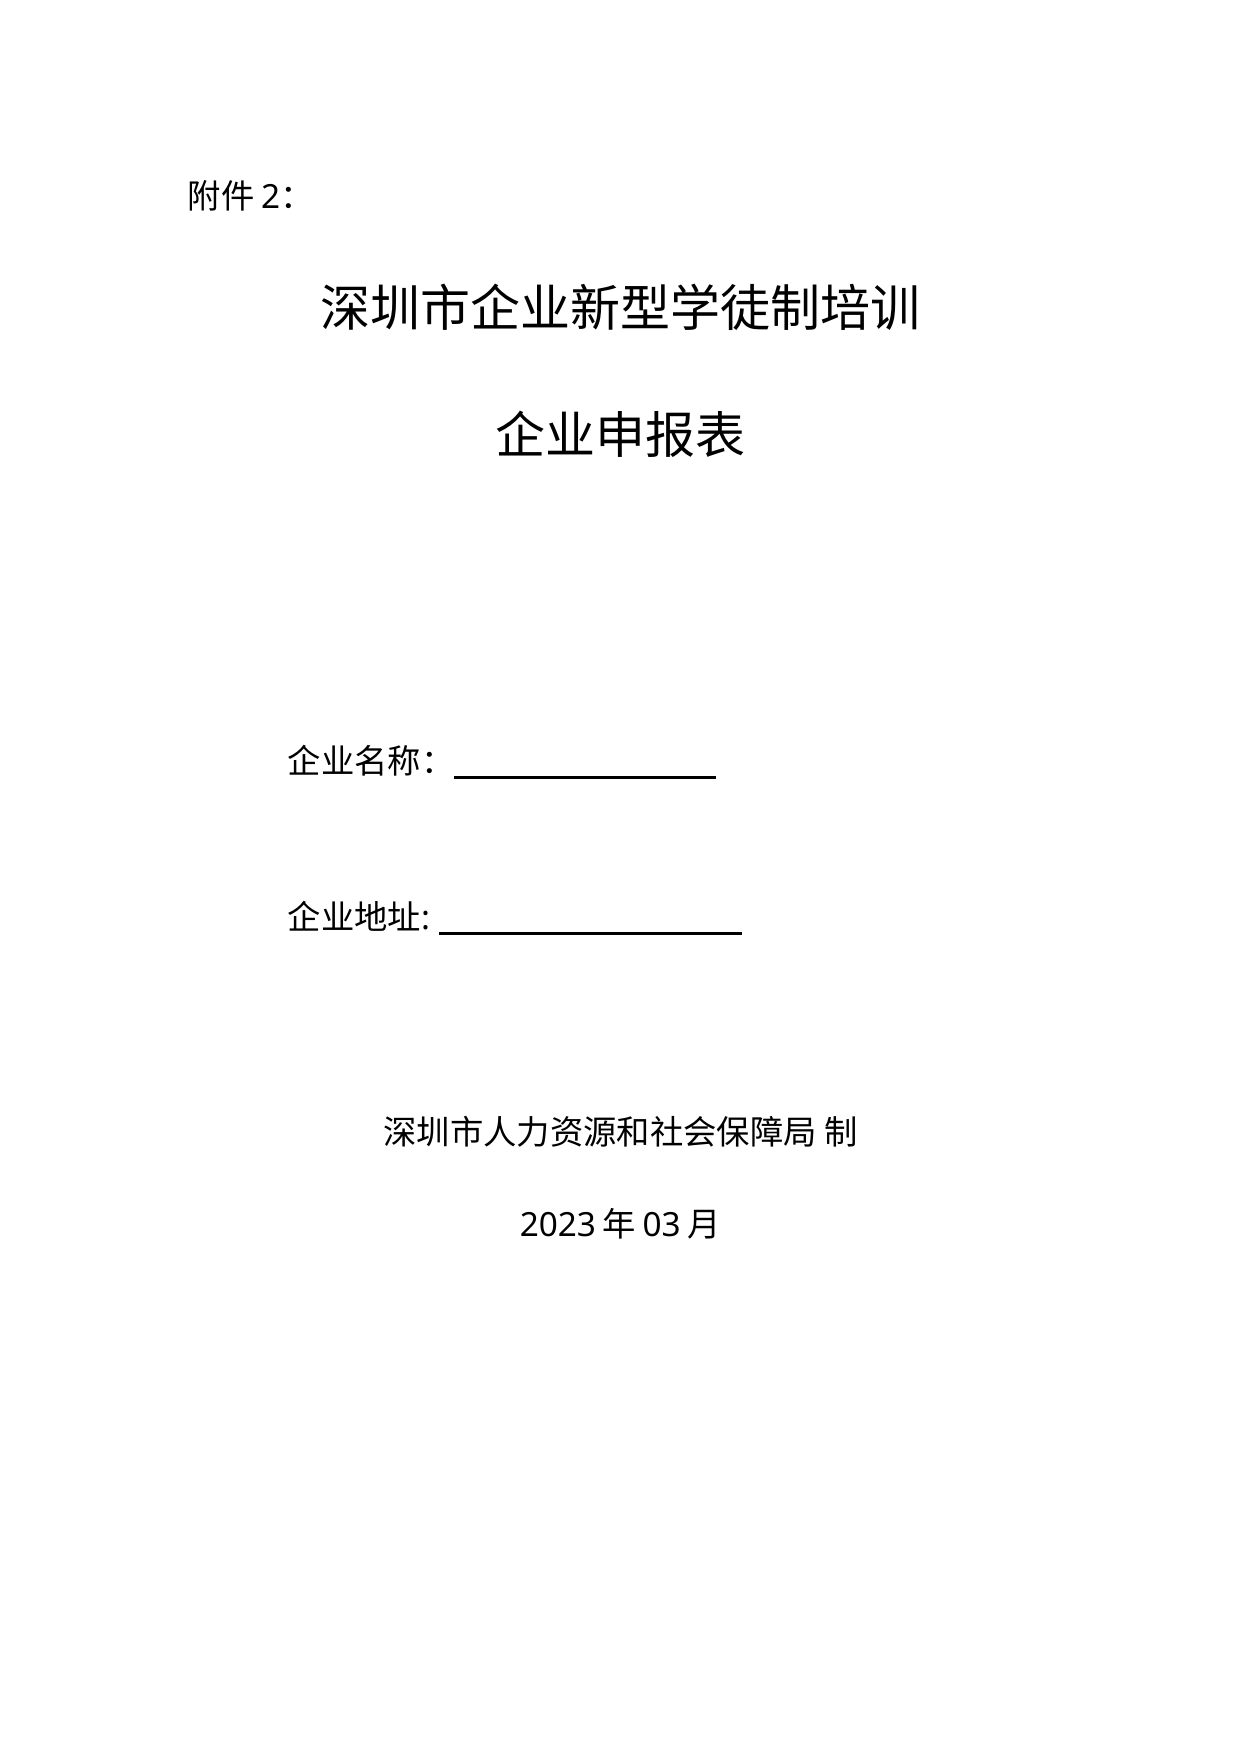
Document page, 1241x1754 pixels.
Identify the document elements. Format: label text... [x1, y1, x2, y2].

text 附件2： [187, 162, 1053, 227]
text 深圳市企业新型学徒制培训 [187, 256, 1053, 354]
text 2023年03月 [187, 1186, 1053, 1249]
text 企业地址: [187, 883, 1053, 948]
text 深圳市人力资源和社会保障局 制 [187, 1094, 1053, 1157]
text 企业申报表 [187, 383, 1053, 480]
text 企业名称： [187, 727, 1053, 792]
